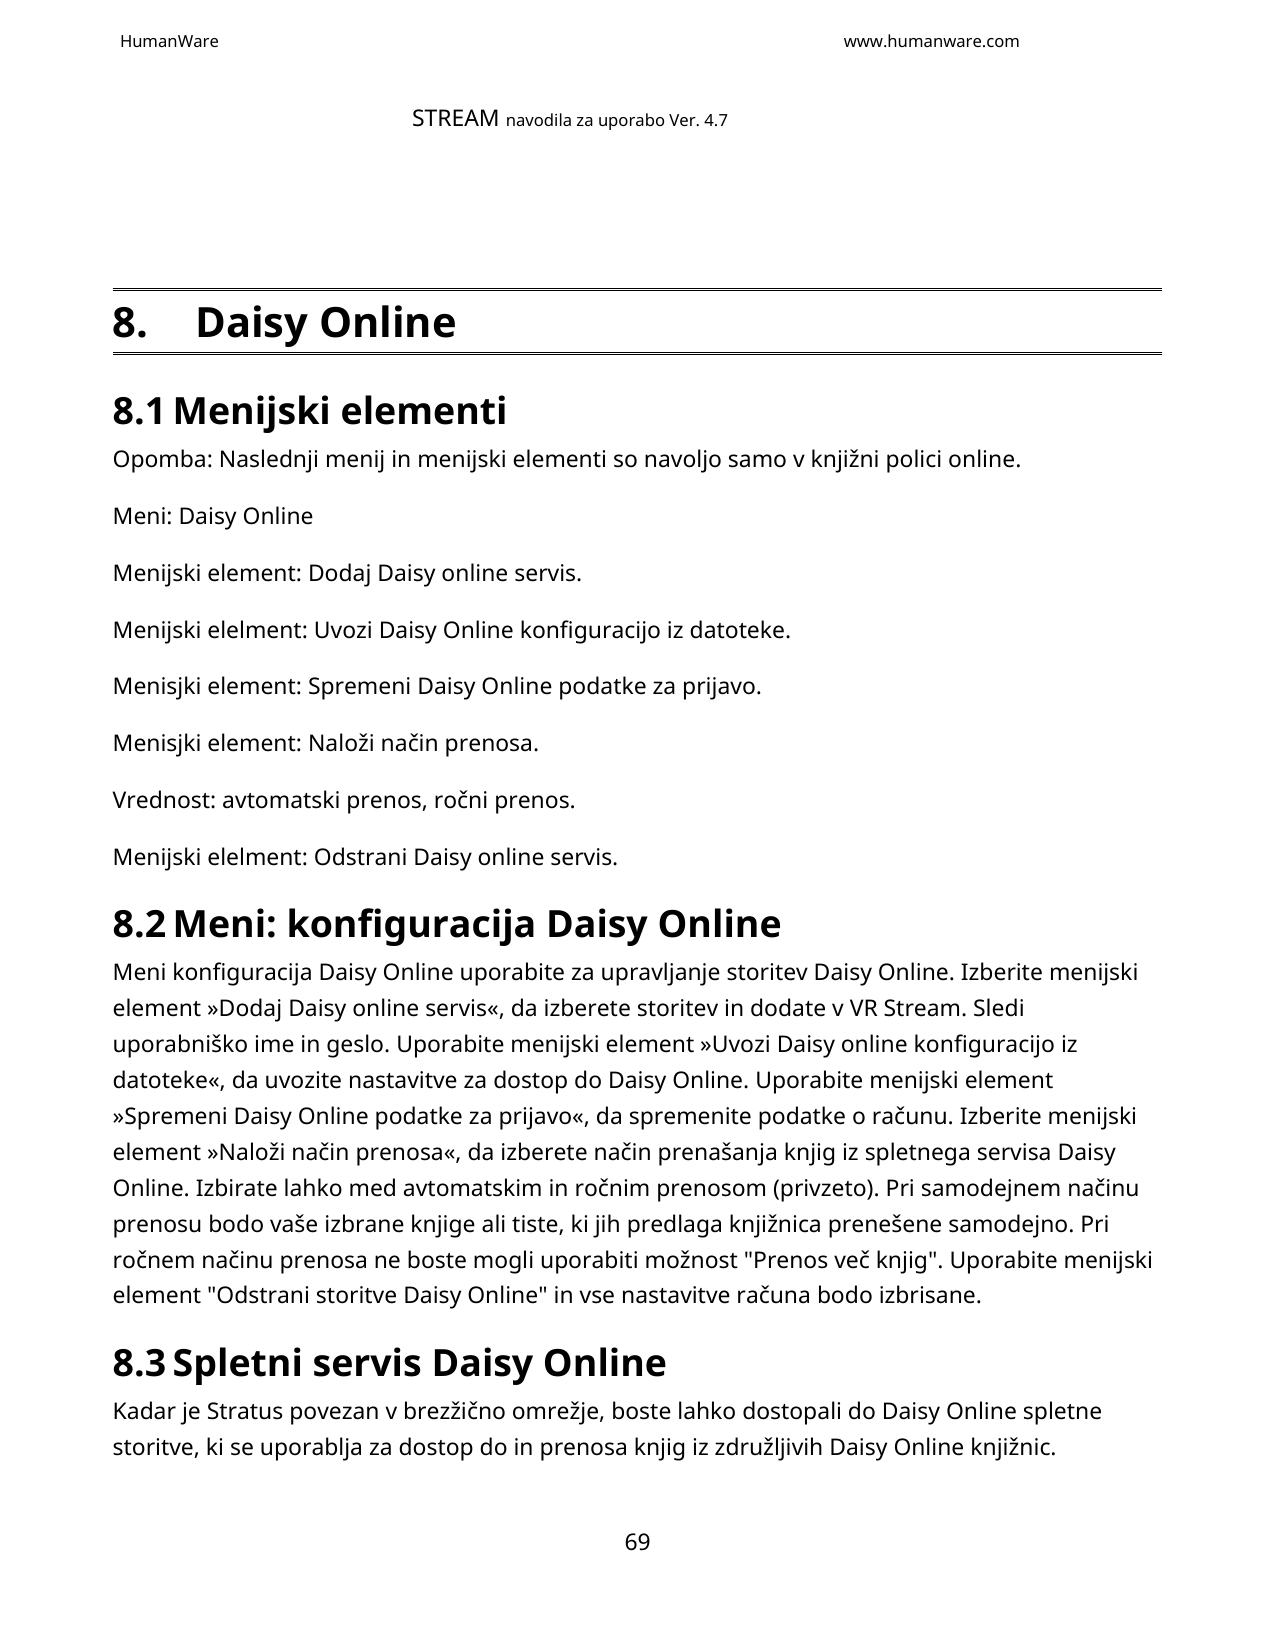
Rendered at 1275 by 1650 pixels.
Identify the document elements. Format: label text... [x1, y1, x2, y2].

text Menijski elelment: Uvozi Daisy Online konfiguracijo iz datoteke. [112, 613, 1162, 645]
text Meni konfiguracija Daisy Online uporabite za upravljanje storitev Daisy Online. Izberite menijski element »Dodaj Daisy online servis«, da izberete storitev in dodate v VR Stream. Sledi uporabniško ime in geslo. Uporabite menijski element »Uvozi Daisy online konfiguracijo iz datoteke«, da uvozite nastavitve za dostop do Daisy Online. Uporabite menijski element »Spremeni Daisy Online podatke za prijavo«, da spremenite podatke o računu. Izberite menijski element »Naloži način prenosa«, da izberete način prenašanja knjig iz spletnega servisa Daisy Online. Izbirate lahko med avtomatskim in ročnim prenosom (privzeto). Pri samodejnem načinu prenosu bodo vaše izbrane knjige ali tiste, ki jih predlaga knjižnica prenešene samodejno. Pri ročnem načinu prenosa ne boste mogli uporabiti možnost "Prenos več knjig". Uporabite menijski element "Odstrani storitve Daisy Online" in vse nastavitve računa bodo izbrisane. [112, 956, 1162, 1311]
text Menijski elelment: Odstrani Daisy online servis. [112, 841, 1162, 872]
text Menisjki element: Spremeni Daisy Online podatke za prijavo. [112, 670, 1162, 702]
text Meni: Daisy Online [112, 500, 1162, 531]
subtitle 8.3 Spletni servis Daisy Online [112, 1336, 1162, 1387]
subtitle 8.1 Menijski elementi [112, 384, 1162, 436]
subtitle 8.2 Meni: konfiguracija Daisy Online [112, 897, 1162, 948]
text Vrednost: avtomatski prenos, ročni prenos. [112, 784, 1162, 815]
text Menijski element: Dodaj Daisy online servis. [112, 557, 1162, 588]
subtitle Daisy Online [112, 291, 1162, 355]
text Menisjki element: Naloži način prenosa. [112, 727, 1162, 758]
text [112, 1395, 1162, 1498]
text Opomba: Naslednji menij in menijski elementi so navoljo samo v knjižni polici online. [112, 443, 1162, 474]
